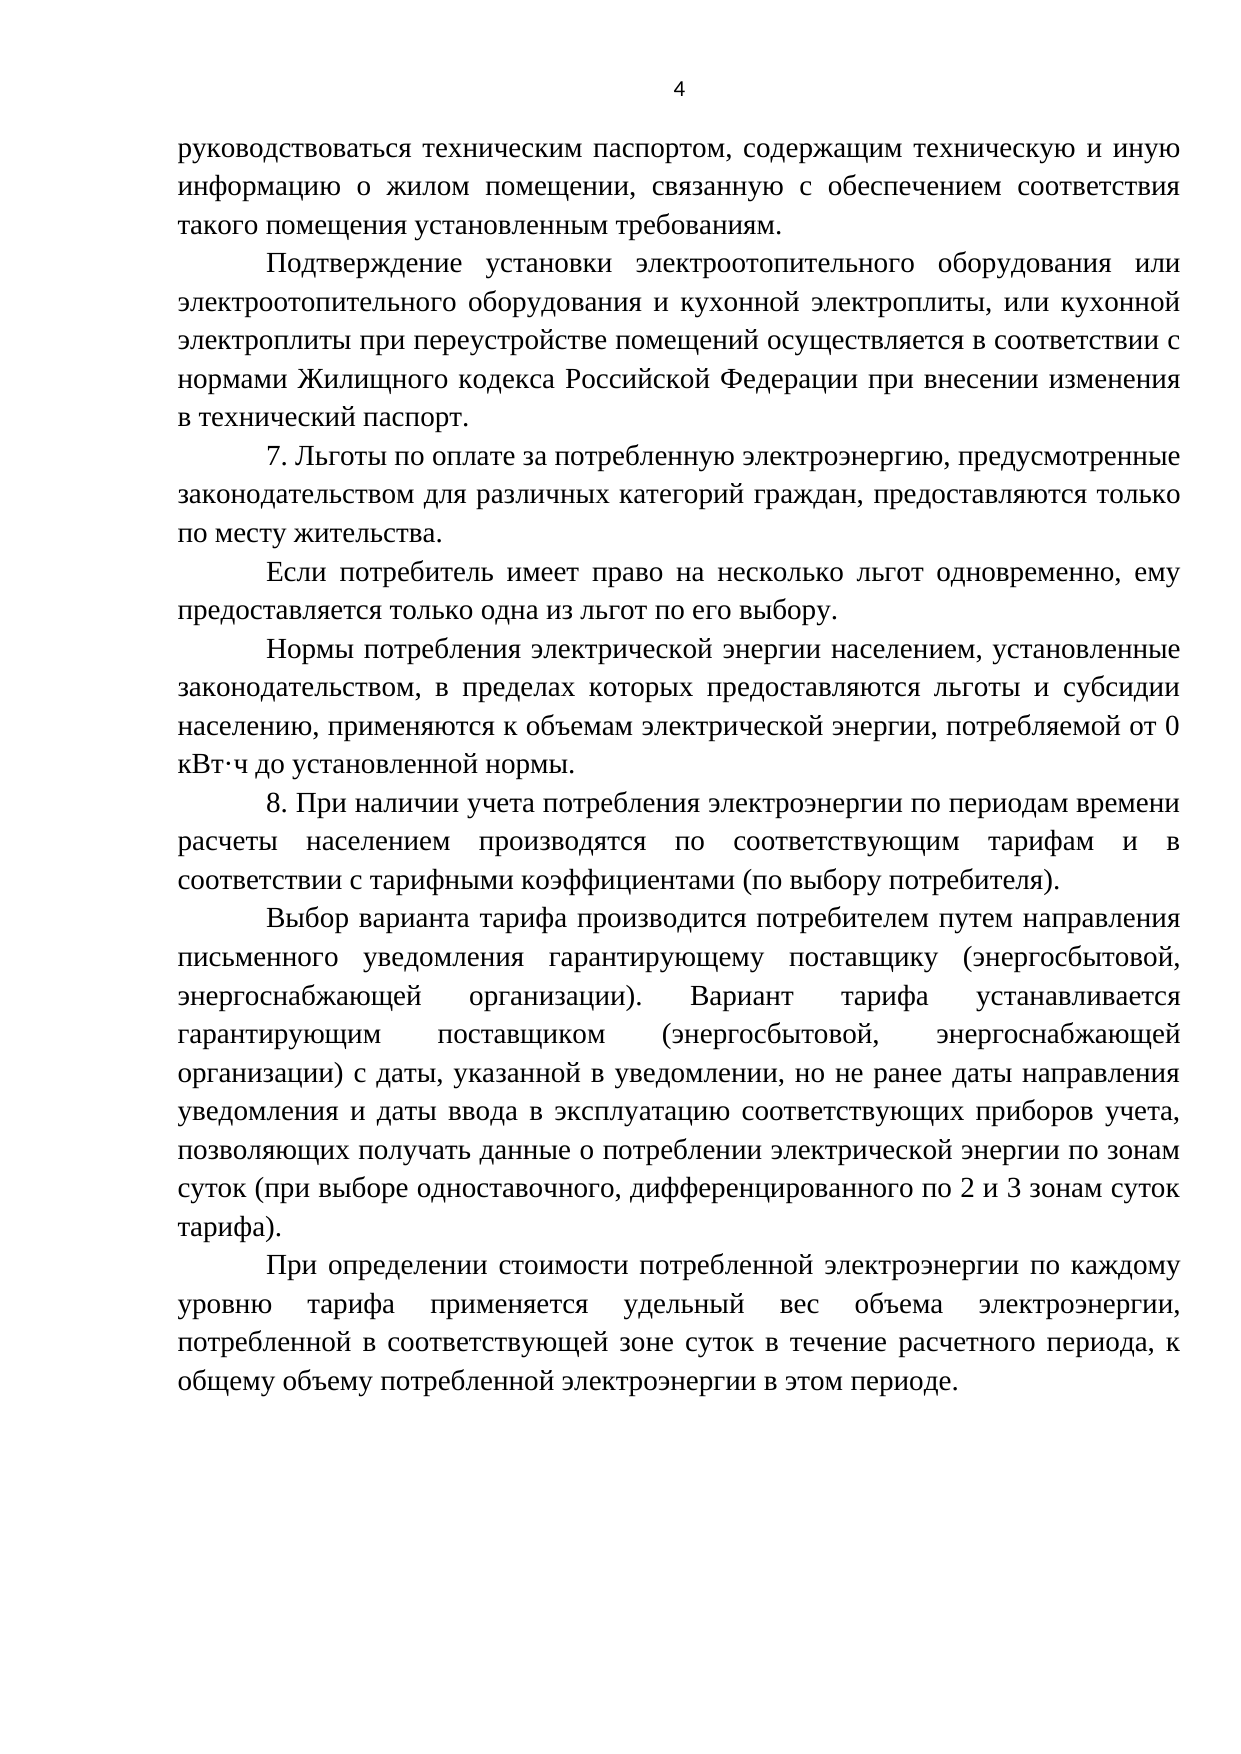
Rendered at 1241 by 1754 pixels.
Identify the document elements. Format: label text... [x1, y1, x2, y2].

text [177, 130, 1181, 240]
text При определении стоимости потребленной электроэнергии по каждому уровню тарифа применяется удельный вес объема электроэнергии, потребленной в соответствующей зоне суток в течение расчетного периода, к общему объему потребленной электроэнергии в этом периоде. [177, 1247, 1181, 1397]
text Выбор варианта тарифа производится потребителем путем направления письменного уведомления гарантирующему поставщику (энергосбытовой, энергоснабжающей организации). Вариант тарифа устанавливается гарантирующим поставщиком (энергосбытовой, энергоснабжающей организации) с даты, указанной в уведомлении, но не ранее даты направления уведомления и даты ввода в эксплуатацию соответствующих приборов учета, позволяющих получать данные о потреблении электрической энергии по зонам суток (при выборе одноставочного, дифференцированного по 2 и 3 зонам суток тарифа). [177, 901, 1181, 1242]
text Если потребитель имеет право на несколько льгот одновременно, ему предоставляется только одна из льгот по его выбору. [177, 554, 1181, 626]
text Подтверждение установки электроотопительного оборудования или электроотопительного оборудования и кухонной электроплиты, или кухонной электроплиты при переустройстве помещений осуществляется в соответствии с нормами Жилищного кодекса Российской Федерации при внесении изменения в технический паспорт. [177, 245, 1181, 433]
text 7. Льготы по оплате за потребленную электроэнергию, предусмотренные законодательством для различных категорий граждан, предоставляются только по месту жительства. [177, 438, 1181, 549]
text Нормы потребления электрической энергии населением, установленные законодательством, в пределах которых предоставляются льготы и субсидии населению, применяются к объемам электрической энергии, потребляемой от 0 кВт·ч до установленной нормы. [177, 631, 1181, 780]
text 8. При наличии учета потребления электроэнергии по периодам времени расчеты населением производятся по соответствующим тарифам и в соответствии с тарифными коэффициентами (по выбору потребителя). [177, 785, 1181, 896]
